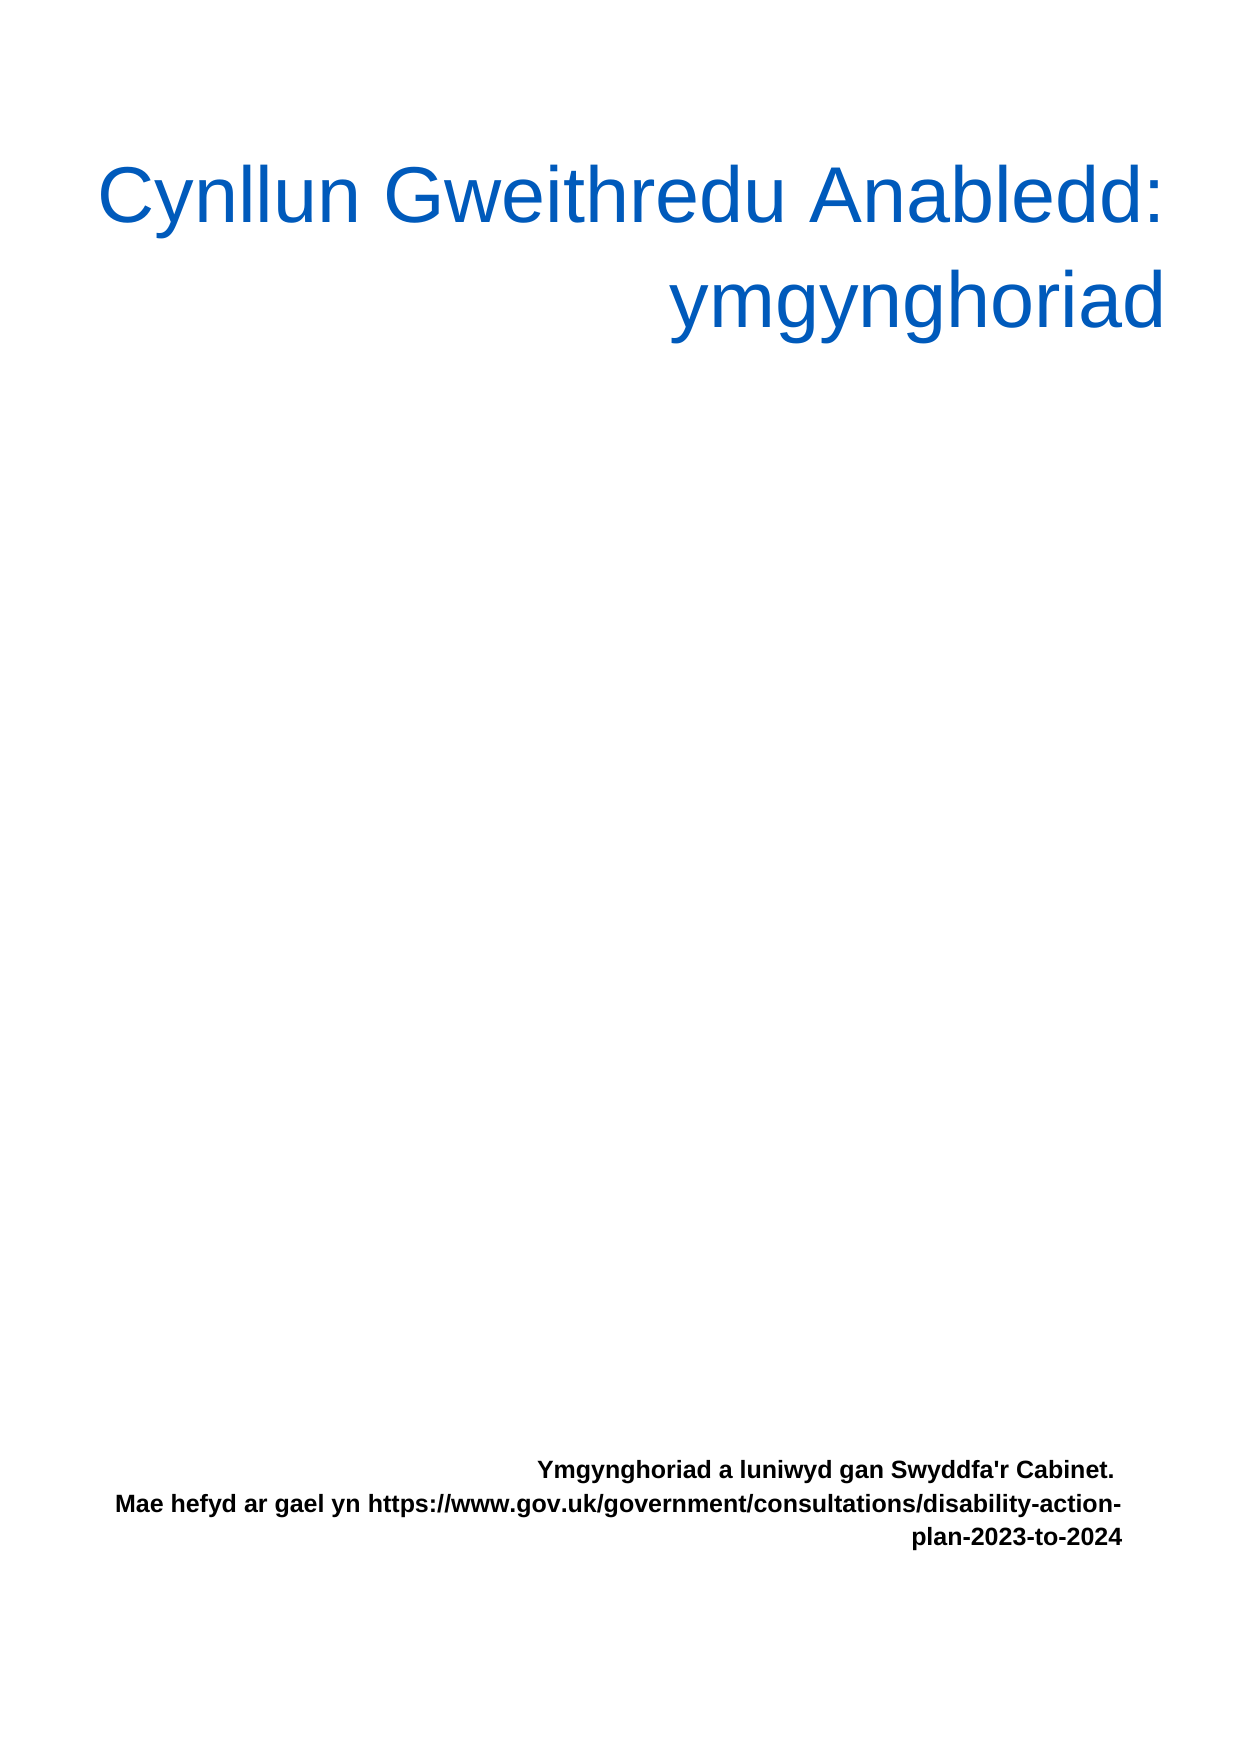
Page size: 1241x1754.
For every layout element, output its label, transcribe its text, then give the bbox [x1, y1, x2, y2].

text Cynllun Gweithredu Anabledd: ymgynghoriad [59, 148, 1167, 344]
text Ymgynghoriad a luniwyd gan Swyddfa'r Cabinet. Mae hefyd ar gael yn https://www.gov.uk/government/consultations/disability-action-plan-2023-to-2024 [59, 1456, 1122, 1550]
